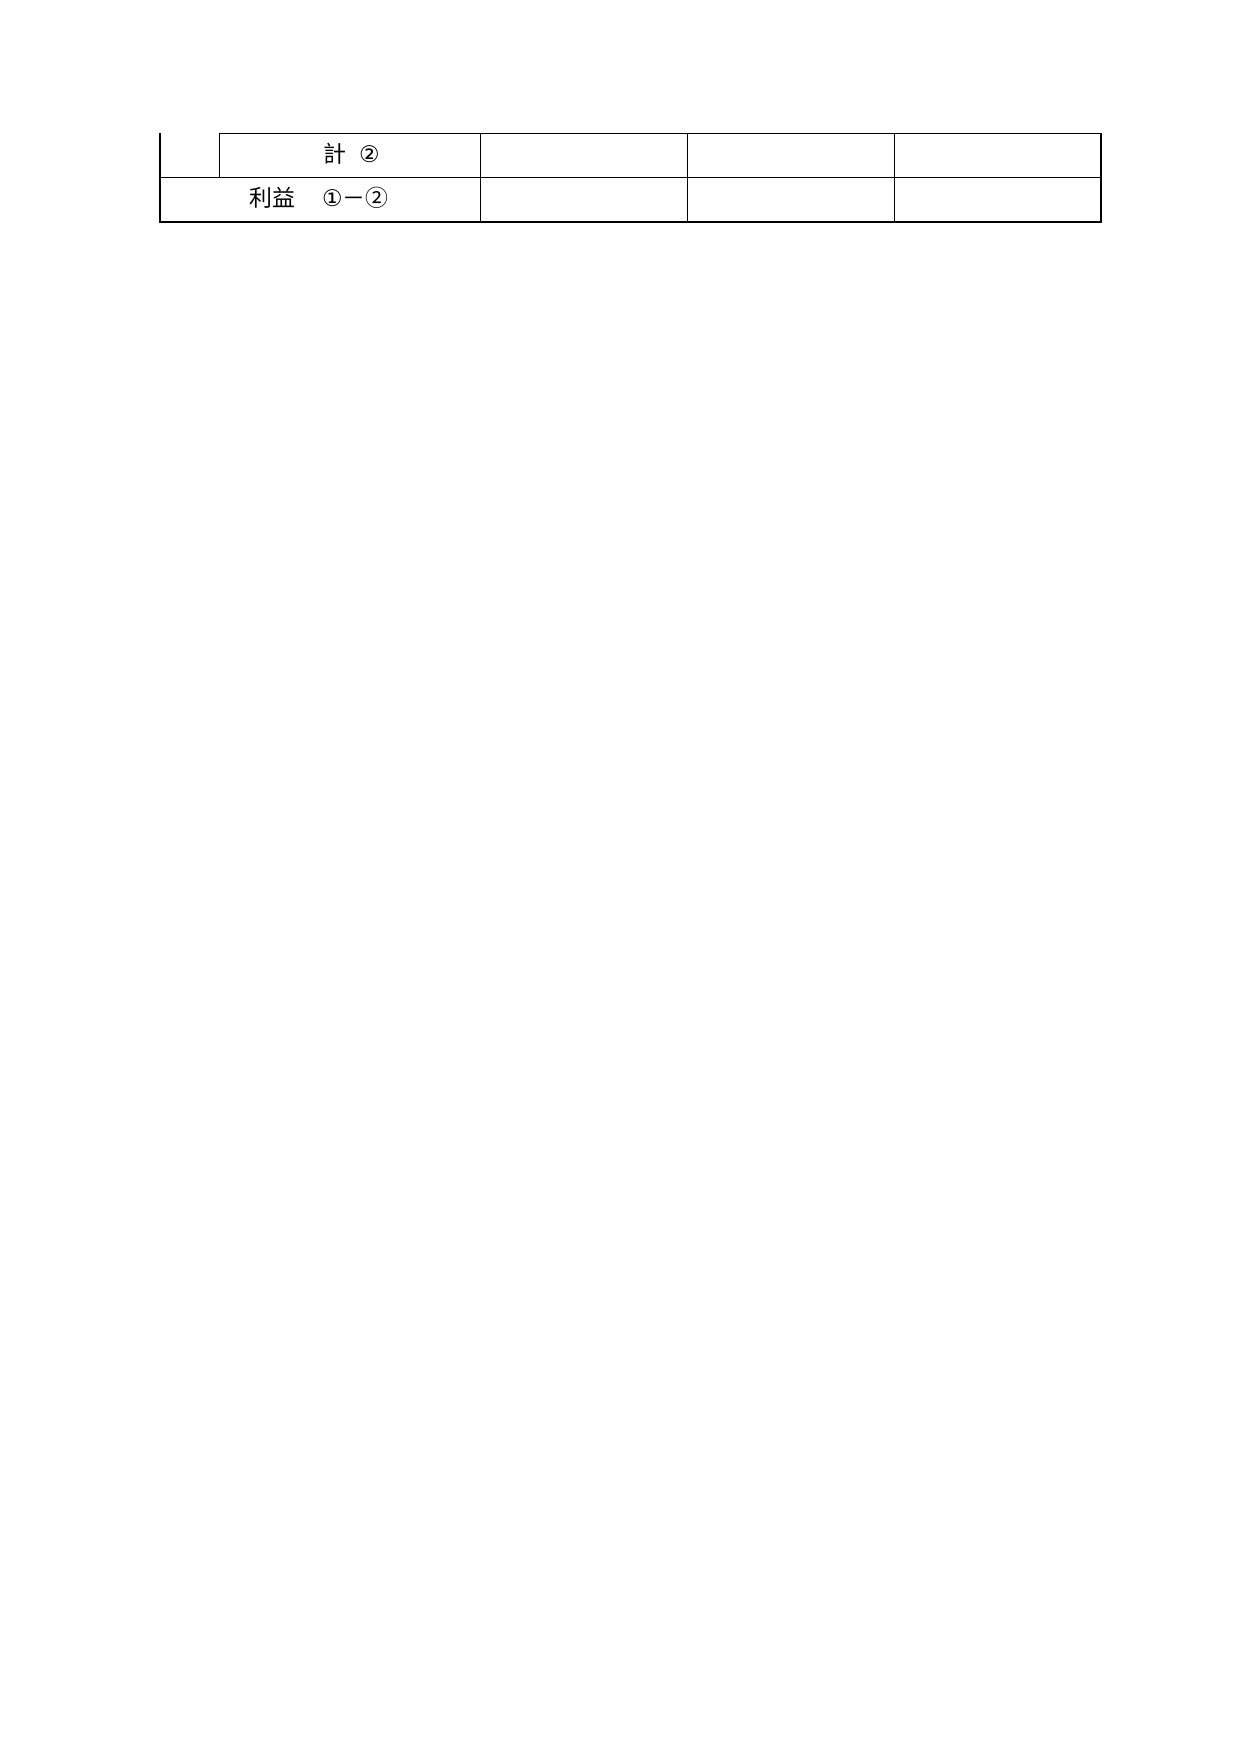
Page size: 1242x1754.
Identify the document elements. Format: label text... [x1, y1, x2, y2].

table_cell [895, 178, 1100, 221]
table_cell 計 ② [220, 134, 480, 177]
table_cell [688, 178, 894, 221]
table_cell [895, 134, 1100, 177]
table_cell [481, 134, 687, 177]
table_cell [688, 134, 894, 177]
table_cell 利益 ①－② [161, 178, 480, 221]
table_cell [481, 178, 687, 221]
